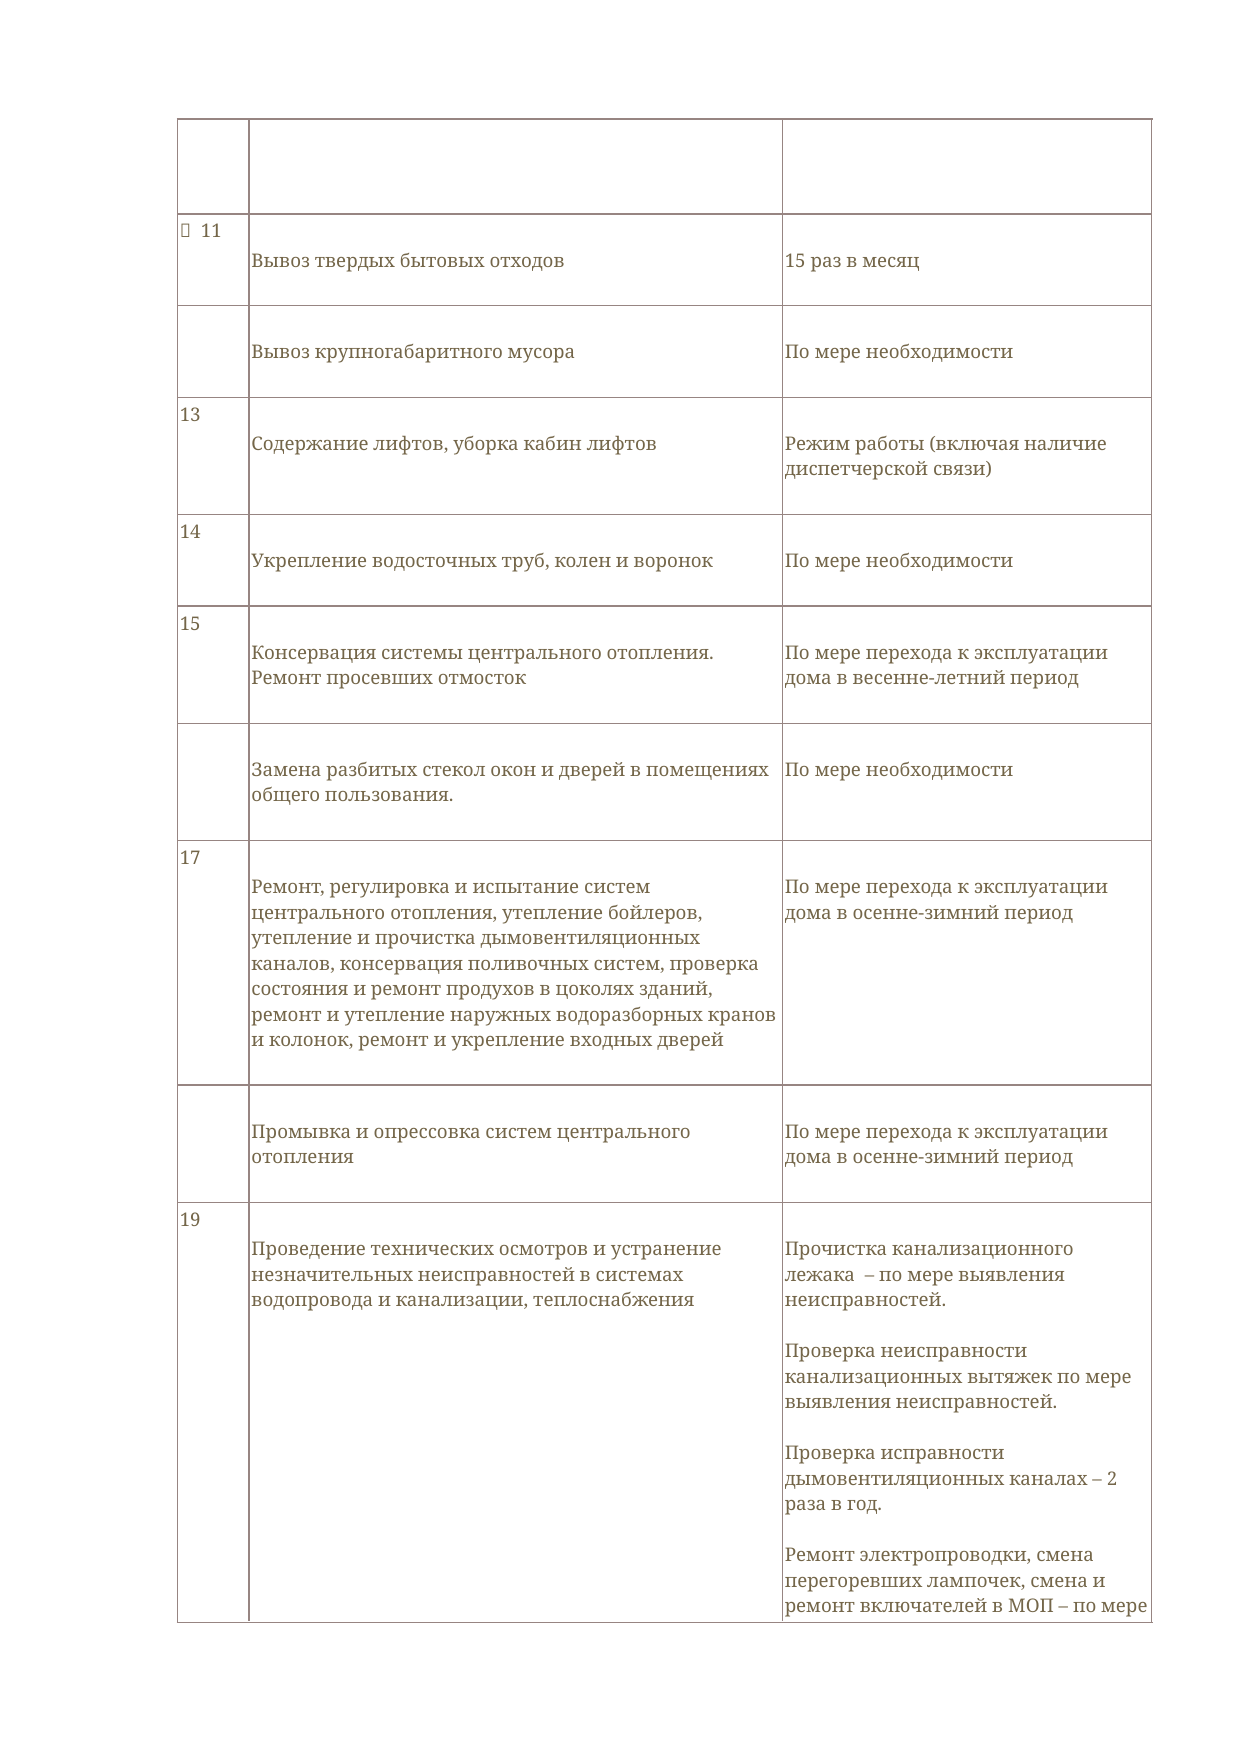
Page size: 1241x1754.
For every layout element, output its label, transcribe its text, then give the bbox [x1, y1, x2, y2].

table_cell Вывоз твердых бытовых отходов [250, 215, 782, 305]
table_cell 19 [178, 1203, 248, 1621]
table_cell 10 [178, 120, 248, 213]
table_cell Вывоз крупногабаритного мусора [250, 306, 782, 396]
table_cell По мере перехода к эксплуатации дома в весенне-летний период [783, 607, 1151, 722]
table_cell 15 раз в месяц [783, 215, 1151, 305]
table_cell По мере перехода к эксплуатации дома в осенне-зимний период [783, 841, 1151, 1084]
table_cell Содержание лифтов, уборка кабин лифтов [250, 398, 782, 513]
table_cell По мере перехода к эксплуатации дома в осенне-зимний период [783, 1086, 1151, 1202]
table_cell По мере необходимости [783, 306, 1151, 396]
table_cell [178, 724, 248, 839]
table_cell Укрепление водосточных труб, колен и воронок [250, 515, 782, 605]
table_cell Консервация системы центрального отопления. Ремонт просевших отмосток [250, 607, 782, 722]
table_cell Ремонт, регулировка и испытание систем центрального отопления, утепление бойлеров, утепление и прочистка дымовентиляционных каналов, консервация поливочных систем, проверка состояния и ремонт продухов в цоколях зданий, ремонт и утепление наружных водоразборных кранов и колонок, ремонт и укрепление входных дверей [250, 841, 782, 1084]
table_cell 14 [178, 515, 248, 605]
table_cell По мере необходимости [783, 724, 1151, 839]
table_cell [783, 1203, 1151, 1621]
table_cell  11 [178, 215, 248, 305]
table_cell Замена разбитых стекол окон и дверей в помещениях общего пользования. [250, 724, 782, 839]
table_cell По мере необходимости [783, 515, 1151, 605]
table_cell Режим работы (включая наличие диспетчерской связи) [783, 398, 1151, 513]
table_cell Промывка и опрессовка систем центрального отопления [250, 1086, 782, 1202]
table_cell 17 [178, 841, 248, 1084]
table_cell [250, 120, 782, 213]
table_cell [178, 306, 248, 396]
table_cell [783, 120, 1151, 213]
table_cell 13 [178, 398, 248, 513]
table_cell 15 [178, 607, 248, 722]
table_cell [250, 1203, 782, 1621]
table_cell [178, 1086, 248, 1202]
